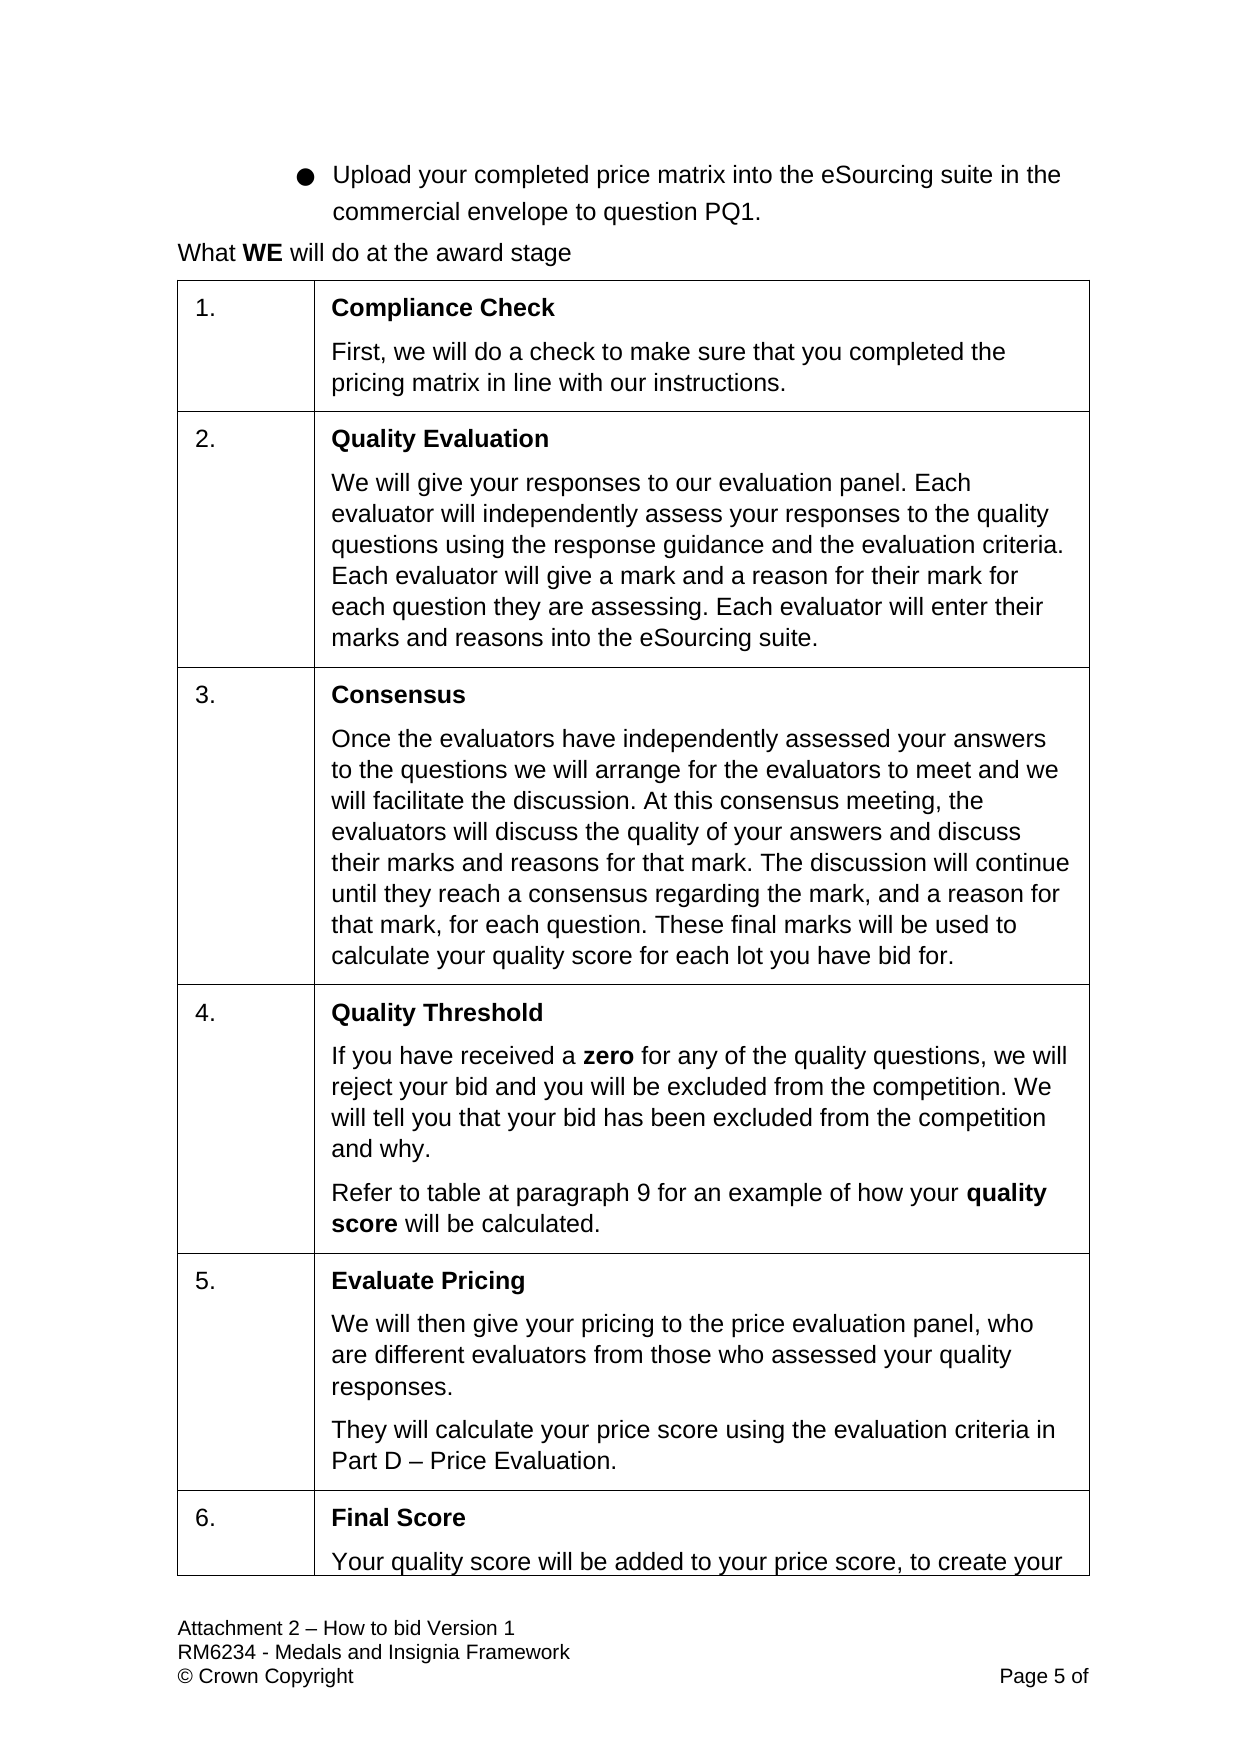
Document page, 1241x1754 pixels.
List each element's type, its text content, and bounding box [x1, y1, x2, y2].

table_cell 4. [178, 985, 314, 1252]
table_cell 3. [178, 668, 314, 984]
list Upload your completed price matrix into the eSourcing suite in the commercial envelope to question PQ1. [295, 150, 1090, 226]
table_cell 2. [178, 412, 314, 667]
text What WE will do at the award stage [177, 238, 1084, 267]
table_cell 6. [178, 1491, 314, 1575]
table_header 1. [178, 281, 314, 411]
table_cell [315, 1491, 1089, 1575]
table_header Compliance Check First, we will do a check to make sure that you completed the pricing matrix in line with our instructions. [315, 281, 1089, 411]
table_cell Quality Threshold If you have received a zero for any of the quality questions, we will reject your bid and you will be excluded from the competition. We will tell you that your bid has been excluded from the competition and why. Refer to table at paragraph 9 for an example of how your quality score will be calculated. [315, 985, 1089, 1252]
table_cell Evaluate Pricing We will then give your pricing to the price evaluation panel, who are different evaluators from those who assessed your quality responses. They will calculate your price score using the evaluation criteria in Part D – Price Evaluation. [315, 1254, 1089, 1489]
table_cell Quality Evaluation We will give your responses to our evaluation panel. Each evaluator will independently assess your responses to the quality questions using the response guidance and the evaluation criteria. Each evaluator will give a mark and a reason for their mark for each question they are assessing. Each evaluator will enter their marks and reasons into the eSourcing suite. [315, 412, 1089, 667]
table_cell Consensus Once the evaluators have independently assessed your answers to the questions we will arrange for the evaluators to meet and we will facilitate the discussion. At this consensus meeting, the evaluators will discuss the quality of your answers and discuss their marks and reasons for that mark. The discussion will continue until they reach a consensus regarding the mark, and a reason for that mark, for each question. These final marks will be used to calculate your quality score for each lot you have bid for. [315, 668, 1089, 984]
table_cell 5. [178, 1254, 314, 1489]
